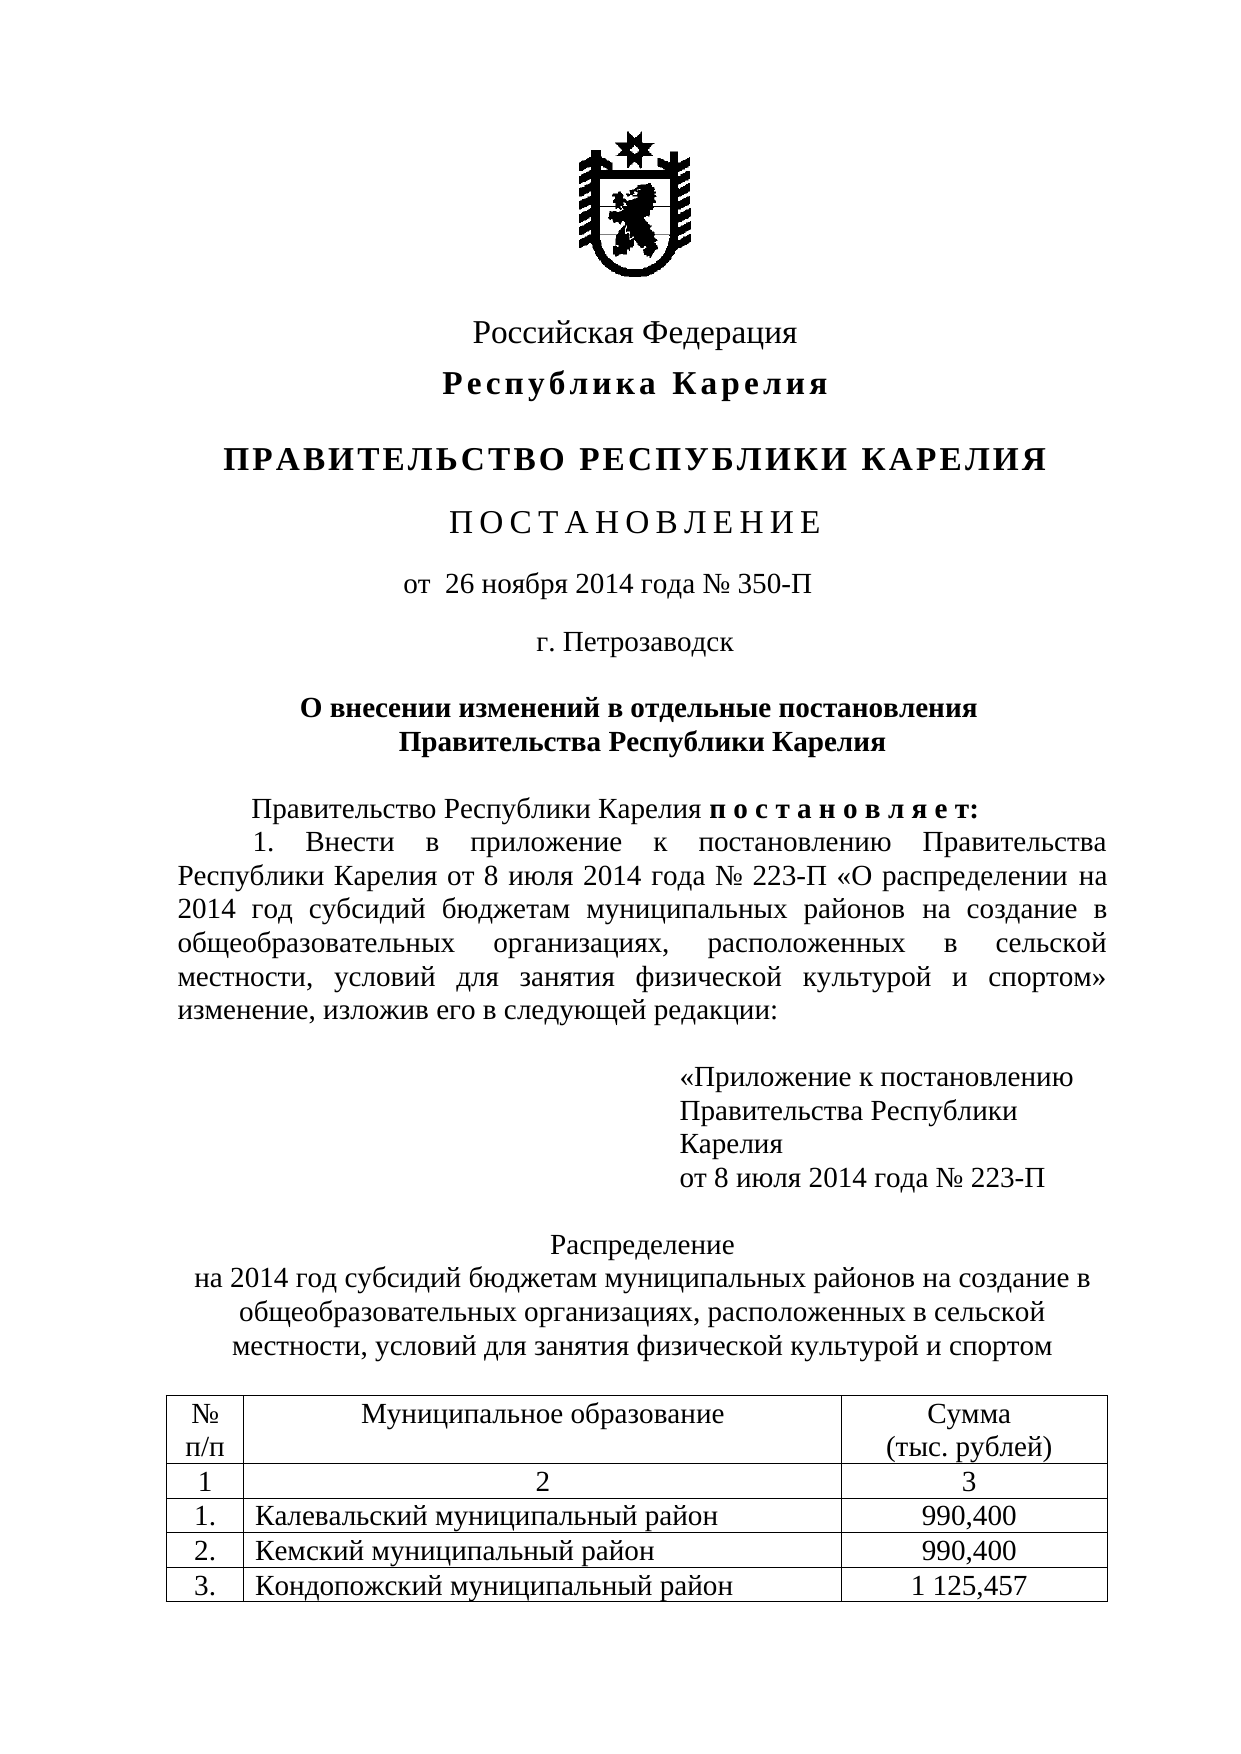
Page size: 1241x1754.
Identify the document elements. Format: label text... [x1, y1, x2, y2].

table_cell Кемский муниципальный район [244, 1533, 841, 1567]
text Правительства Республики [177, 1093, 1107, 1126]
table_cell 990,400 [842, 1533, 1107, 1567]
table_cell 3. [167, 1568, 243, 1601]
table_cell 990,400 [842, 1499, 1107, 1532]
subtitle ПРАВИТЕЛЬСТВО РЕСПУБЛИКИ КАРЕЛИЯ [162, 439, 1107, 478]
table_cell 1 [167, 1464, 243, 1497]
subtitle Республика Карелия [162, 363, 1107, 402]
text Распределение [177, 1227, 1107, 1261]
table_cell 1. [167, 1499, 243, 1532]
text от 8 июля 2014 года № 223-П [177, 1160, 1107, 1193]
text Карелия [177, 1126, 1107, 1160]
subtitle ПОСТАНОВЛЕНИЕ [162, 503, 1107, 541]
text О внесении изменений в отдельные постановления Правительства Республики Карелия [177, 690, 1107, 757]
text г. Петрозаводск [162, 624, 1107, 658]
table_header Сумма (тыс. рублей) [842, 1396, 1107, 1463]
text 1. Внести в приложение к постановлению Правительства Республики Карелия от 8 июля 2014 года № 223-П «О распределении на 2014 год субсидий бюджетам муниципальных районов на создание в общеобразовательных организациях, расположенных в сельской местности, условий для занятия физической культурой и спортом» изменение, изложив его в следующей редакции: [177, 824, 1107, 1026]
table_cell Кондопожский муниципальный район [244, 1568, 841, 1601]
text от 26 ноября 2014 года № 350-П [162, 566, 1107, 599]
table_header Муниципальное образование [244, 1396, 841, 1463]
table_cell 1 125,457 [842, 1568, 1107, 1601]
table_cell 2. [167, 1533, 243, 1567]
subtitle Российская Федерация [162, 313, 1107, 351]
text Правительство Республики Карелия п о с т а н о в л я е т: [177, 791, 1107, 824]
picture [559, 118, 711, 301]
table_header № п/п [167, 1396, 243, 1463]
table_cell 2 [244, 1464, 841, 1497]
table_cell Калевальский муниципальный район [244, 1499, 841, 1532]
text «Приложение к постановлению [177, 1059, 1107, 1093]
text на 2014 год субсидий бюджетам муниципальных районов на создание в общеобразовательных организациях, расположенных в сельской местности, условий для занятия физической культурой и спортом [177, 1261, 1107, 1361]
table_cell 3 [842, 1464, 1107, 1497]
